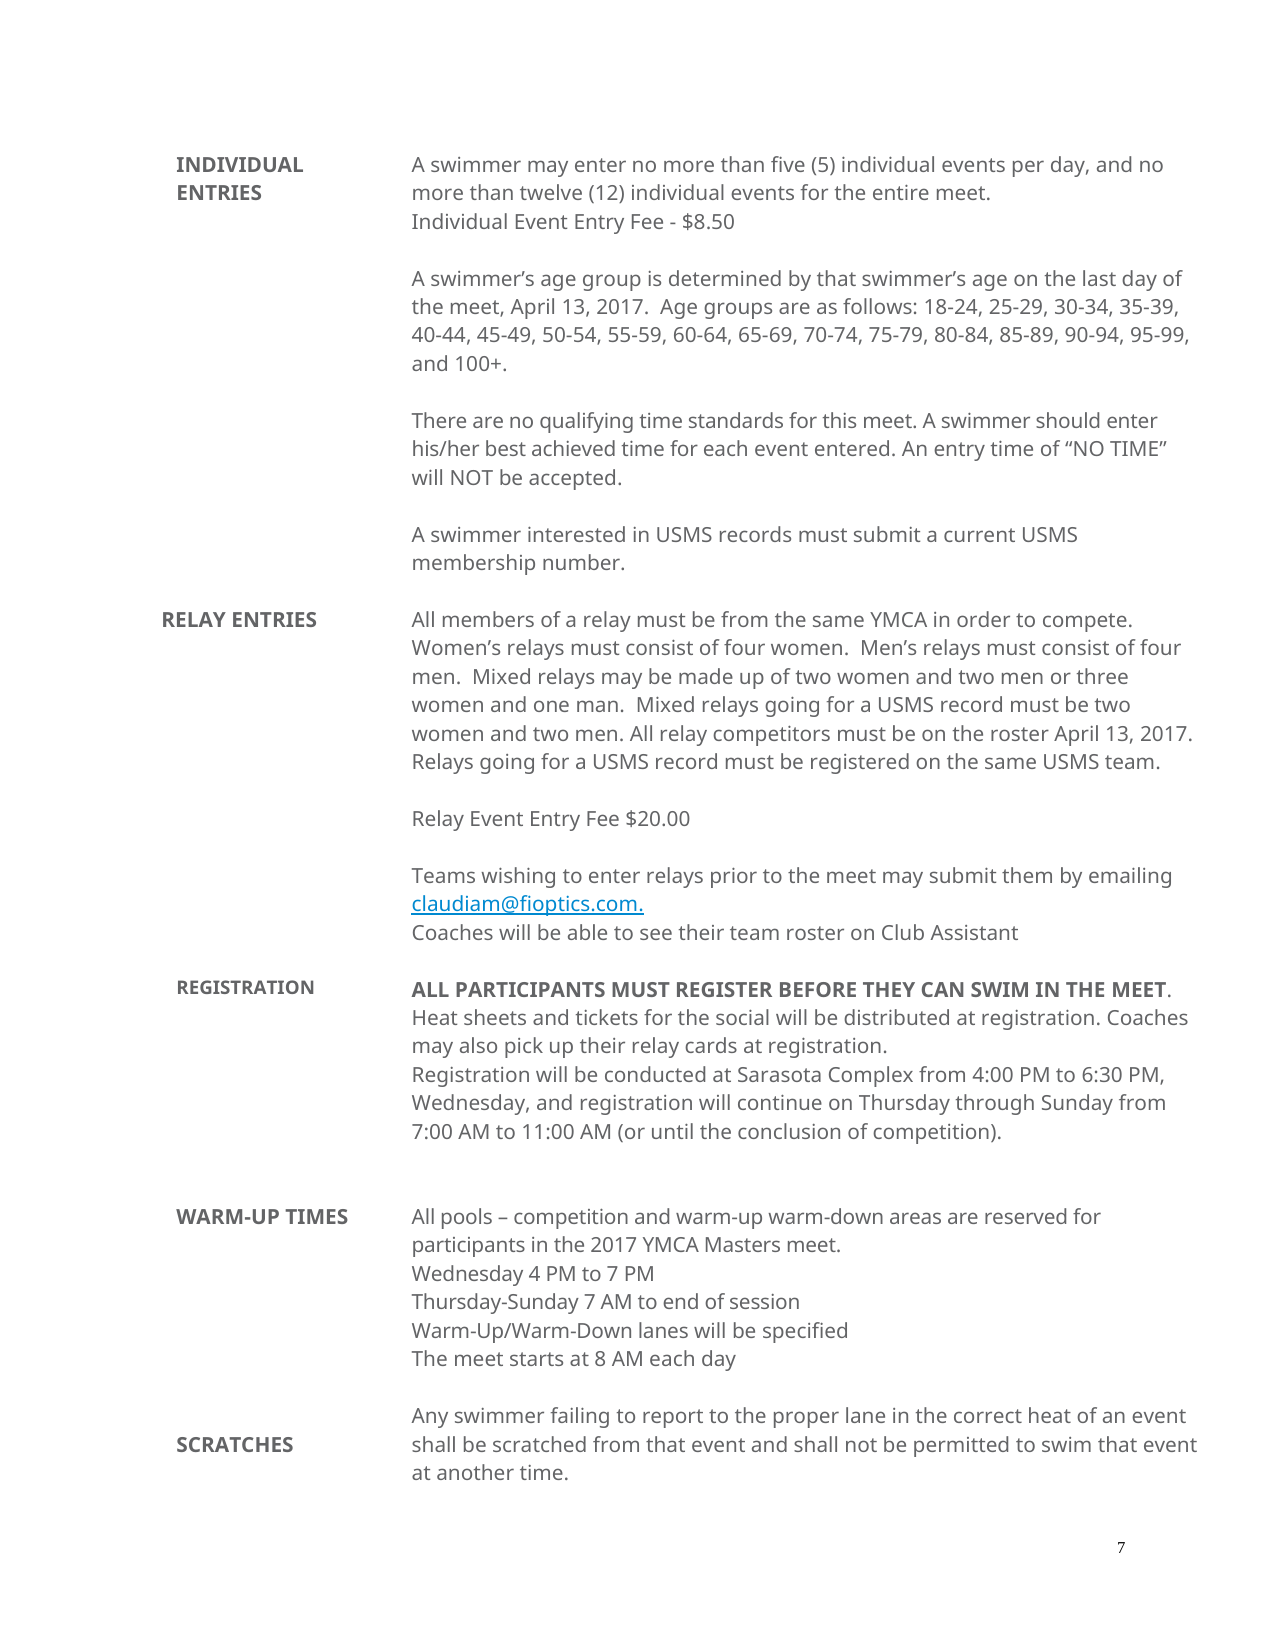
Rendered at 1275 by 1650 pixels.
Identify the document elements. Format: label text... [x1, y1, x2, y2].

table_cell REGISTRATION [149, 975, 384, 1174]
table_cell ALL PARTICIPANTS MUST REGISTER BEFORE THEY CAN SWIM IN THE MEET. Heat sheets and tickets for the social will be distributed at registration. Coaches may also pick up their relay cards at registration. Registration will be conducted at Sarasota Complex from 4:00 PM to 6:30 PM, Wednesday, and registration will continue on Thursday through Sunday from 7:00 AM to 11:00 AM (or until the conclusion of competition). [385, 975, 1223, 1174]
table_cell All pools – competition and warm-up warm-down areas are reserved for participants in the 2017 YMCA Masters meet. Wednesday 4 PM to 7 PM Thursday-Sunday 7 AM to end of session Warm-Up/Warm-Down lanes will be specified The meet starts at 8 AM each day [385, 1174, 1223, 1401]
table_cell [385, 1401, 1223, 1487]
table_header A swimmer may enter no more than five (5) individual events per day, and no more than twelve (12) individual events for the entire meet. Individual Event Entry Fee - $8.50 A swimmer’s age group is determined by that swimmer’s age on the last day of the meet, April 13, 2017. Age groups are as follows: 18-24, 25-29, 30-34, 35-39, 40-44, 45-49, 50-54, 55-59, 60-64, 65-69, 70-74, 75-79, 80-84, 85-89, 90-94, 95-99, and 100+. There are no qualifying time standards for this meet. A swimmer should enter his/her best achieved time for each event entered. An entry time of “NO TIME” will NOT be accepted. A swimmer interested in USMS records must submit a current USMS membership number. [385, 150, 1223, 605]
table_header INDIVIDUAL ENTRIES [149, 150, 384, 605]
table_cell RELAY ENTRIES [149, 605, 384, 975]
table_cell All members of a relay must be from the same YMCA in order to compete. Women’s relays must consist of four women. Men’s relays must consist of four men. Mixed relays may be made up of two women and two men or three women and one man. Mixed relays going for a USMS record must be two women and two men. All relay competitors must be on the roster April 13, 2017. Relays going for a USMS record must be registered on the same USMS team. Relay Event Entry Fee $20.00 Teams wishing to enter relays prior to the meet may submit them by emailing claudiam@fioptics.com. Coaches will be able to see their team roster on Club Assistant [385, 605, 1223, 975]
table_cell SCRATCHES [149, 1401, 384, 1487]
table_cell WARM-UP TIMES [149, 1174, 384, 1401]
